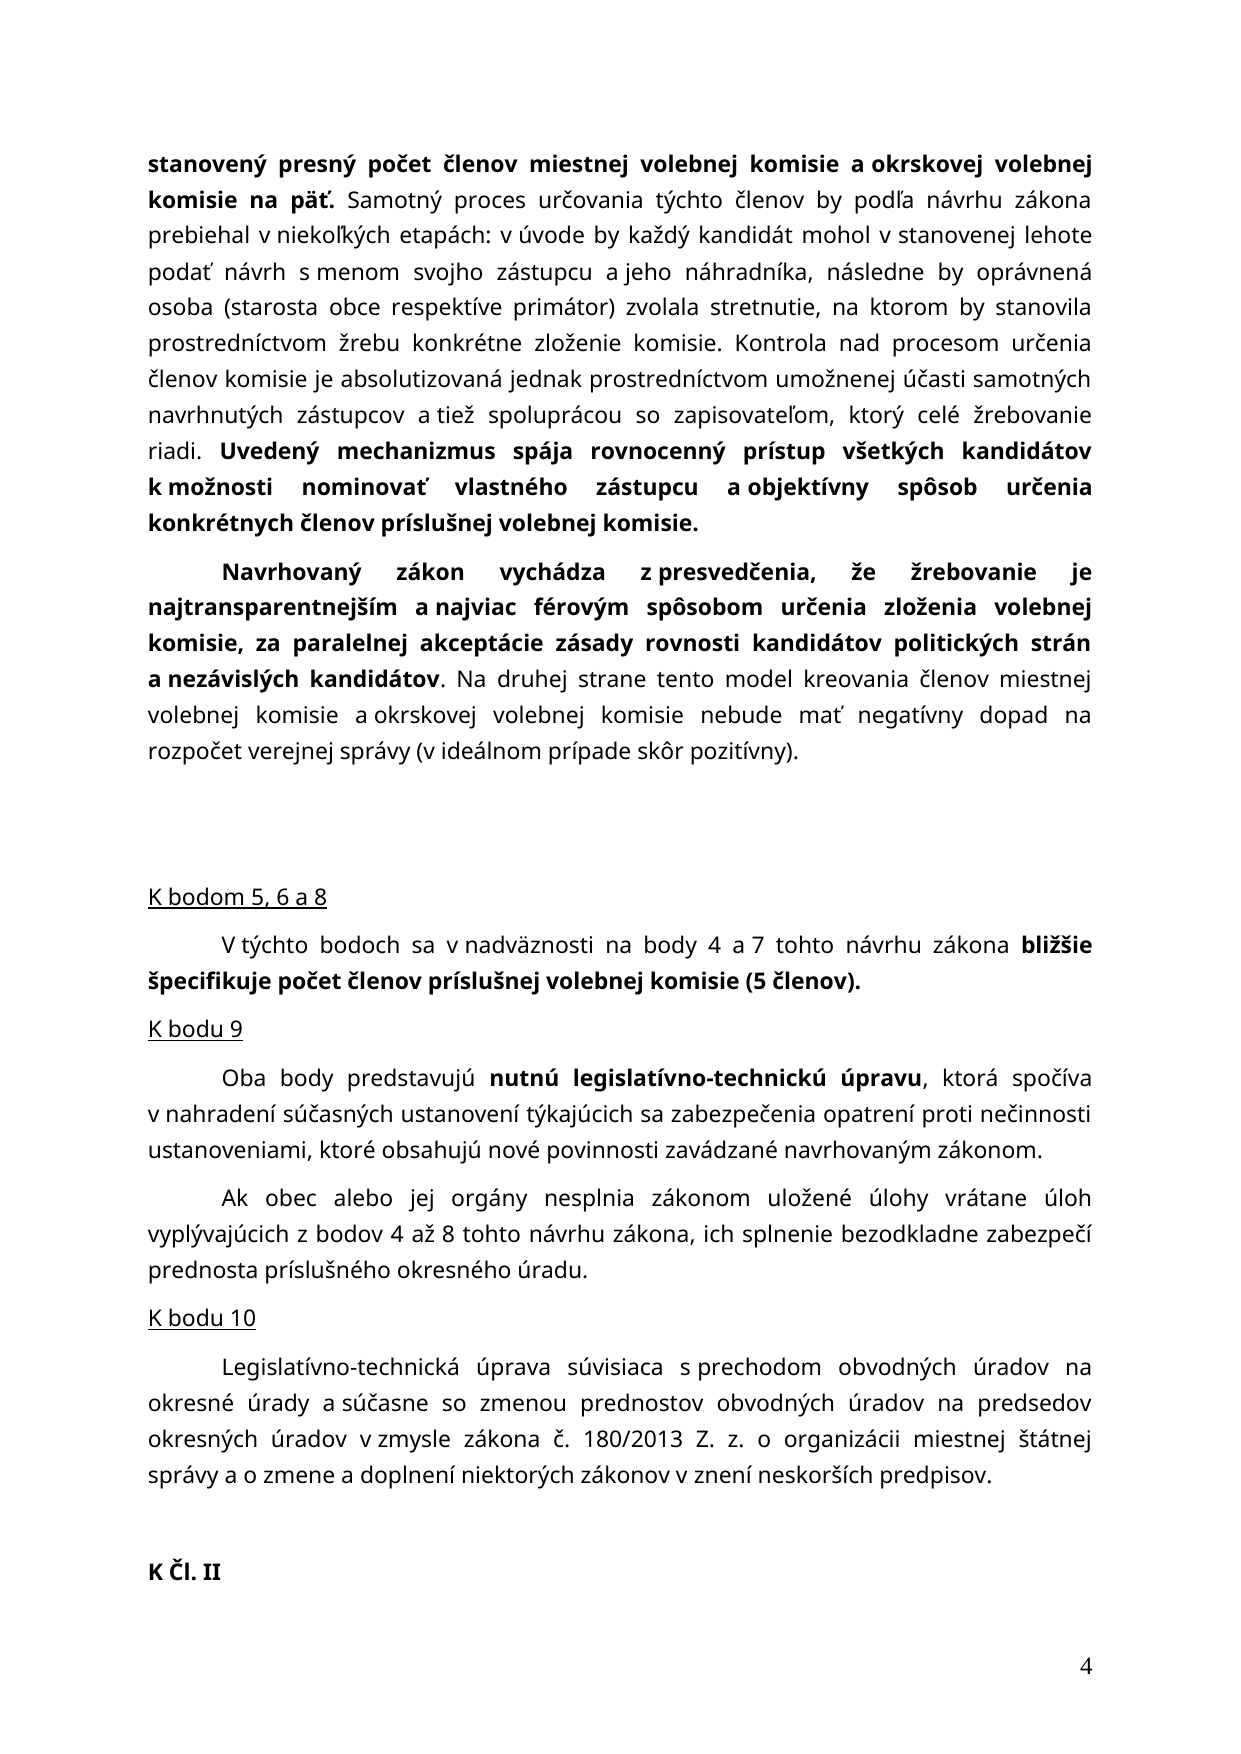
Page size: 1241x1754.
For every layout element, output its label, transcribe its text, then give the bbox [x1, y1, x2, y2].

text Legislatívno-technická úprava súvisiaca s prechodom obvodných úradov na okresné úrady a súčasne so zmenou prednostov obvodných úradov na predsedov okresných úradov v zmysle zákona č. 180/2013 Z. z. o organizácii miestnej štátnej správy a o zmene a doplnení niektorých zákonov v znení neskorších predpisov. [148, 1351, 1093, 1490]
text Ak obec alebo jej orgány nesplnia zákonom uložené úlohy vrátane úloh vyplývajúcich z bodov 4 až 8 tohto návrhu zákona, ich splnenie bezodkladne zabezpečí prednosta príslušného okresného úradu. [148, 1182, 1093, 1285]
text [148, 148, 1093, 538]
text K bodu 10 [148, 1302, 1093, 1333]
text K Čl. II [148, 1555, 1093, 1587]
text V týchto bodoch sa v nadväznosti na body 4 a 7 tohto návrhu zákona bližšie špecifikuje počet členov príslušnej volebnej komisie (5 členov). [148, 929, 1093, 996]
text Navrhovaný zákon vychádza z presvedčenia, že žrebovanie je najtransparentnejším a najviac férovým spôsobom určenia zloženia volebnej komisie, za paralelnej akceptácie zásady rovnosti kandidátov politických strán a nezávislých kandidátov. Na druhej strane tento model kreovania členov miestnej volebnej komisie a okrskovej volebnej komisie nebude mať negatívny dopad na rozpočet verejnej správy (v ideálnom prípade skôr pozitívny). [148, 555, 1093, 766]
text Oba body predstavujú nutnú legislatívno-technickú úpravu, ktorá spočíva v nahradení súčasných ustanovení týkajúcich sa zabezpečenia opatrení proti nečinnosti ustanoveniami, ktoré obsahujú nové povinnosti zavádzané navrhovaným zákonom. [148, 1062, 1093, 1165]
text K bodu 9 [148, 1013, 1093, 1044]
text K bodom 5, 6 a 8 [148, 880, 1093, 912]
